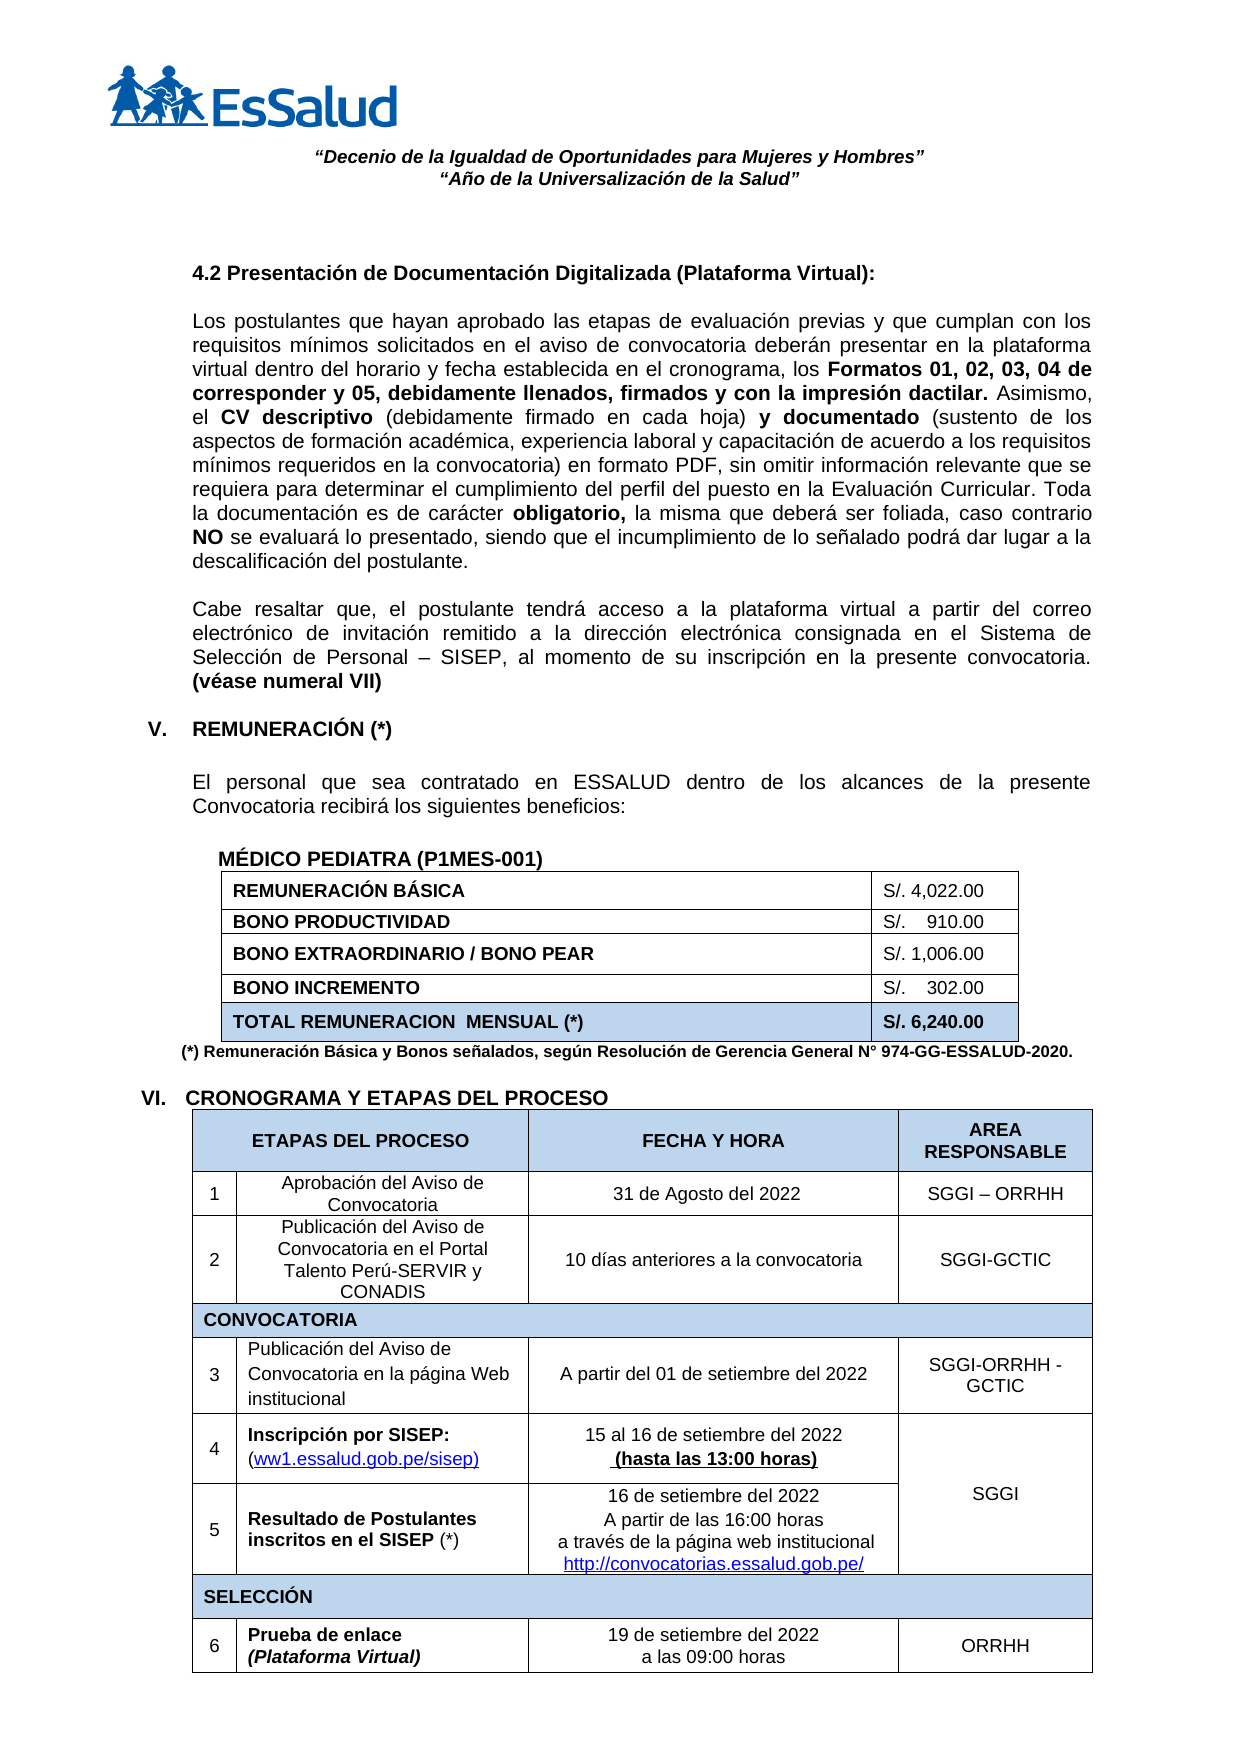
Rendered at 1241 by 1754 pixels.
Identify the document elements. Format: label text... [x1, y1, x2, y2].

table_cell 31 de Agosto del 2022 [529, 1172, 898, 1215]
picture [82, 33, 426, 157]
text (*) Remuneración Básica y Bonos señalados, según Resolución de Gerencia General N° 974-GG-ESSALUD-2020. [148, 1042, 1092, 1061]
table_header ETAPAS DEL PROCESO [193, 1110, 528, 1171]
text MÉDICO PEDIATRA (P1MES-001) [148, 847, 1092, 871]
text 4.2 Presentación de Documentación Digitalizada (Plataforma Virtual): [192, 261, 1092, 285]
table_cell BONO PRODUCTIVIDAD [222, 910, 871, 933]
table_cell BONO EXTRAORDINARIO / BONO PEAR [222, 934, 871, 973]
table_cell 10 días anteriores a la convocatoria [529, 1216, 898, 1302]
table_cell 3 [193, 1338, 236, 1412]
table_cell 4 [193, 1414, 236, 1483]
table_cell SGGI [899, 1414, 1092, 1574]
list REMUNERACIÓN (*) [148, 716, 1092, 740]
table_cell Inscripción por SISEP: (ww1.essalud.gob.pe/sisep) [237, 1414, 528, 1483]
table_cell SGGI – ORRHH [899, 1172, 1092, 1215]
table_cell 1 [193, 1172, 236, 1215]
table_cell Resultado de Postulantes inscritos en el SISEP (*) [237, 1484, 528, 1574]
table_cell 15 al 16 de setiembre del 2022 (hasta las 13:00 horas) [529, 1414, 898, 1483]
text Los postulantes que hayan aprobado las etapas de evaluación previas y que cumplan con los requisitos mínimos solicitados en el aviso de convocatoria deberán presentar en la plataforma virtual dentro del horario y fecha establecida en el cronograma, los Formatos 01, 02, 03, 04 de corresponder y 05, debidamente llenados, firmados y con la impresión dactilar. Asimismo, el CV descriptivo (debidamente firmado en cada hoja) y documentado (sustento de los aspectos de formación académica, experiencia laboral y capacitación de acuerdo a los requisitos mínimos requeridos en la convocatoria) en formato PDF, sin omitir información relevante que se requiera para determinar el cumplimiento del perfil del puesto en la Evaluación Curricular. Toda la documentación es de carácter obligatorio, la misma que deberá ser foliada, caso contrario NO se evaluará lo presentado, siendo que el incumplimiento de lo señalado podrá dar lugar a la descalificación del postulante. [192, 309, 1092, 573]
text Cabe resaltar que, el postulante tendrá acceso a la plataforma virtual a partir del correo electrónico de invitación remitido a la dirección electrónica consignada en el Sistema de Selección de Personal – SISEP, al momento de su inscripción en la presente convocatoria. (véase numeral VII) [192, 597, 1092, 692]
table_cell Aprobación del Aviso de Convocatoria [237, 1172, 528, 1215]
text El personal que sea contratado en ESSALUD dentro de los alcances de la presente Convocatoria recibirá los siguientes beneficios: [192, 769, 1092, 817]
table_cell Publicación del Aviso de Convocatoria en la página Web institucional [237, 1338, 528, 1412]
table_header AREA RESPONSABLE [899, 1110, 1092, 1171]
table_cell S/. 6,240.00 [872, 1003, 1018, 1041]
table_cell BONO INCREMENTO [222, 975, 871, 1002]
table_header S/. 4,022.00 [872, 872, 1018, 909]
list CRONOGRAMA Y ETAPAS DEL PROCESO [141, 1085, 1085, 1109]
table_cell 2 [193, 1216, 236, 1302]
table_header REMUNERACIÓN BÁSICA [222, 872, 871, 909]
table_cell SELECCIÓN [193, 1575, 1092, 1618]
table_cell Prueba de enlace (Plataforma Virtual) [237, 1619, 528, 1672]
table_cell 6 [193, 1619, 236, 1672]
table_cell TOTAL REMUNERACION MENSUAL (*) [222, 1003, 871, 1041]
table_cell S/. 1,006.00 [872, 934, 1018, 973]
table_cell ORRHH [899, 1619, 1092, 1672]
table_cell S/. 910.00 [872, 910, 1018, 933]
table_header FECHA Y HORA [529, 1110, 898, 1171]
table_cell 16 de setiembre del 2022 A partir de las 16:00 horas a través de la página web institucional http://convocatorias.essalud.gob.pe/ [529, 1484, 898, 1574]
table_cell 5 [193, 1484, 236, 1574]
table_cell SGGI-GCTIC [899, 1216, 1092, 1302]
table_cell Publicación del Aviso de Convocatoria en el Portal Talento Perú-SERVIR y CONADIS [237, 1216, 528, 1302]
table_cell A partir del 01 de setiembre del 2022 [529, 1338, 898, 1412]
table_cell CONVOCATORIA [193, 1304, 1092, 1337]
table_cell 19 de setiembre del 2022 a las 09:00 horas [529, 1619, 898, 1672]
table_cell S/. 302.00 [872, 975, 1018, 1002]
table_cell SGGI-ORRHH - GCTIC [899, 1338, 1092, 1412]
